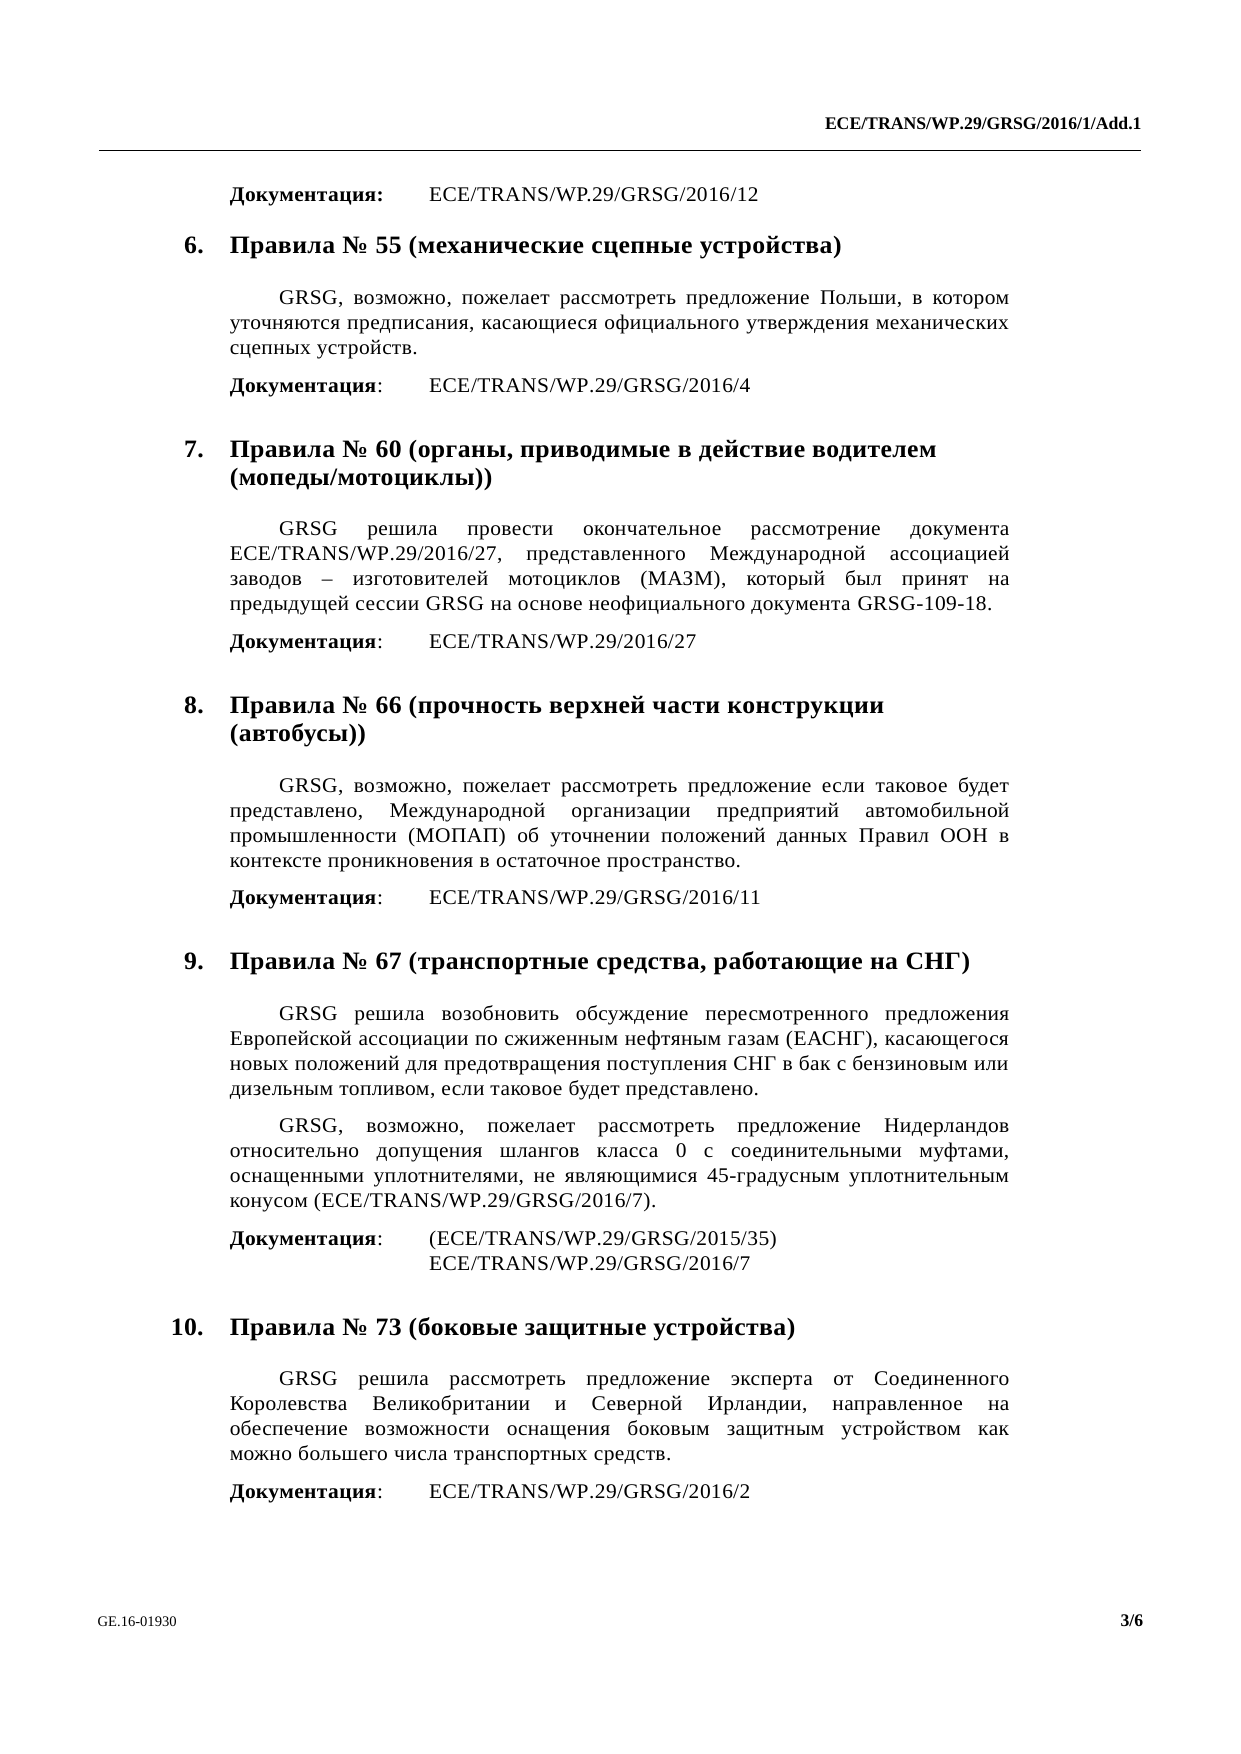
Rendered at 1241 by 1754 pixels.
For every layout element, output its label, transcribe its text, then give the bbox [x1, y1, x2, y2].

text 8. Правила № 66 (прочность верхней части конструкции (автобусы)) [97, 691, 1011, 747]
text Документация: ECE/TRANS/WP.29/GRSG/2016/4 [229, 372, 1011, 397]
text GRSG, возможно, пожелает рассмотреть предложение Польши, в котором уточняются предписания, касающиеся официального утверждения механических сцепных устройств. [229, 284, 1011, 359]
text Документация: ECE/TRANS/WP.29/GRSG/2016/2 [229, 1478, 1011, 1503]
text GRSG, возможно, пожелает рассмотреть предложение Нидерландов относительно допущения шлангов класса 0 с соединительными муфтами, оснащенными уплотнителями, не являющимися 45-градусным уплотнительным конусом (ECE/TRANS/WP.29/GRSG/2016/7). [229, 1113, 1011, 1213]
text 6. Правила № 55 (механические сцепные устройства) [97, 231, 1011, 259]
text GRSG решила рассмотреть предложение эксперта от Соединенного Королевства Великобритании и Северной Ирландии, направленное на обеспечение возможности оснащения боковым защитным устройством как можно большего числа транспортных средств. [229, 1366, 1011, 1466]
text GRSG, возможно, пожелает рассмотреть предложение если таковое будет представлено, Международной организации предприятий автомобильной промышленности (МОПАП) об уточнении положений данных Правил ООН в контексте проникновения в остаточное пространство. [229, 772, 1011, 872]
text GRSG решила провести окончательное рассмотрение документа ECE/TRANS/WP.29/2016/27, представленного Международной ассоциацией заводов – изготовителей мотоциклов (МАЗМ), который был принят на предыдущей сессии GRSG на основе неофициального документа GRSG-109-18. [229, 516, 1011, 616]
text 10. Правила № 73 (боковые защитные устройства) [97, 1313, 1011, 1341]
text GRSG решила возобновить обсуждение пересмотренного предложения Европейской ассоциации по сжиженным нефтяным газам (ЕАСНГ), касающегося новых положений для предотвращения поступления СНГ в бак с бензиновым или дизельным топливом, если таковое будет представлено. [229, 1000, 1011, 1100]
text Документация: ECE/TRANS/WP.29/GRSG/2016/11 [229, 884, 1011, 909]
text 7. Правила № 60 (органы, приводимые в действие водителем (мопеды/мотоциклы)) [97, 434, 1011, 491]
text Документация: ECE/TRANS/WP.29/GRSG/2016/12 [229, 181, 1011, 206]
text Документация: (ECE/TRANS/WP.29/GRSG/2015/35) ECE/TRANS/WP.29/GRSG/2016/7 [229, 1225, 1011, 1275]
text 9. Правила № 67 (транспортные средства, работающие на СНГ) [97, 947, 1011, 975]
text Документация: ECE/TRANS/WP.29/2016/27 [229, 628, 1011, 653]
